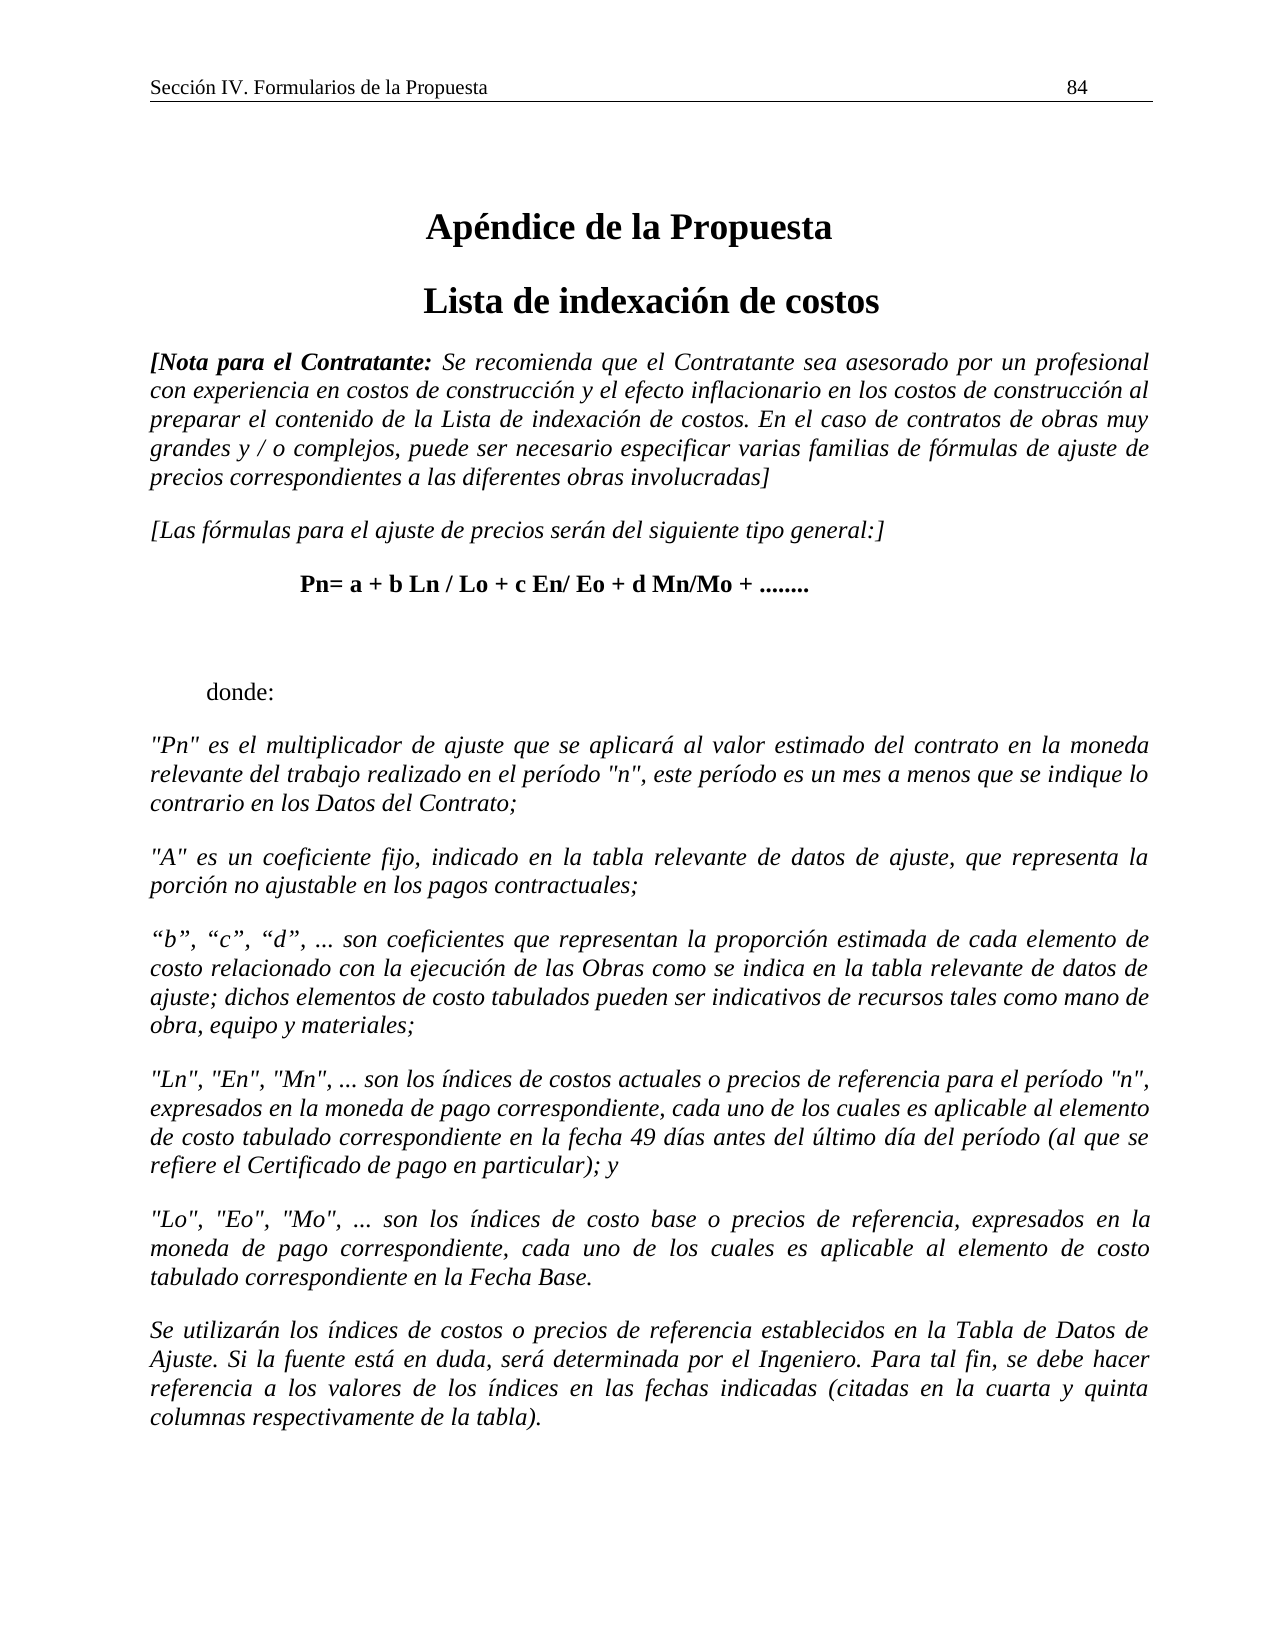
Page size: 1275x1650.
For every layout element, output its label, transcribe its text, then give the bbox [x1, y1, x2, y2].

text “b”, “c”, “d”, ... son coeficientes que representan la proporción estimada de cada elemento de costo relacionado con la ejecución de las Obras como se indica en la tabla relevante de datos de ajuste; dichos elementos de costo tabulados pueden ser indicativos de recursos tales como mano de obra, equipo y materiales; [150, 924, 1153, 1039]
subtitle Lista de indexación de costos [150, 279, 1153, 322]
text [Las fórmulas para el ajuste de precios serán del siguiente tipo general:] [150, 516, 1153, 544]
text "Pn" es el multiplicador de ajuste que se aplicará al valor estimado del contrato en la moneda relevante del trabajo realizado en el período "n", este período es un mes a menos que se indique lo contrario en los Datos del Contrato; [150, 731, 1153, 817]
text donde: [206, 677, 1153, 706]
text "Ln", "En", "Mn", ... son los índices de costos actuales o precios de referencia para el período "n", expresados ​​en la moneda de pago correspondiente, cada uno de los cuales es aplicable al elemento de costo tabulado correspondiente en la fecha 49 días antes del último día del período (al que se refiere el Certificado de pago en particular); y [150, 1064, 1153, 1179]
text [Nota para el Contratante: Se recomienda que el Contratante sea asesorado por un profesional con experiencia en costos de construcción y el efecto inflacionario en los costos de construcción al preparar el contenido de la Lista de indexación de costos. En el caso de contratos de obras muy grandes y / o complejos, puede ser necesario especificar varias familias de fórmulas de ajuste de precios correspondientes a las diferentes obras involucradas] [150, 347, 1153, 491]
text Pn= a + b Ln / Lo + c En/ Eo + d Mn/Mo + ........ [300, 569, 1153, 598]
text "Lo", "Eo", "Mo", ... son los índices de costo base o precios de referencia, expresados ​​en la moneda de pago correspondiente, cada uno de los cuales es aplicable al elemento de costo tabulado correspondiente en la Fecha Base. [150, 1204, 1153, 1291]
text "A" es un coeficiente fijo, indicado en la tabla relevante de datos de ajuste, que representa la porción no ajustable en los pagos contractuales; [150, 842, 1153, 899]
text Se utilizarán los índices de costos o precios de referencia establecidos en la Tabla de Datos de Ajuste. Si la fuente está en duda, será determinada por el Ingeniero. Para tal fin, se debe hacer referencia a los valores de los índices en las fechas indicadas (citadas en la cuarta y quinta columnas respectivamente de la tabla). [150, 1316, 1153, 1431]
table_header Apéndice de la Propuesta [150, 179, 1108, 272]
